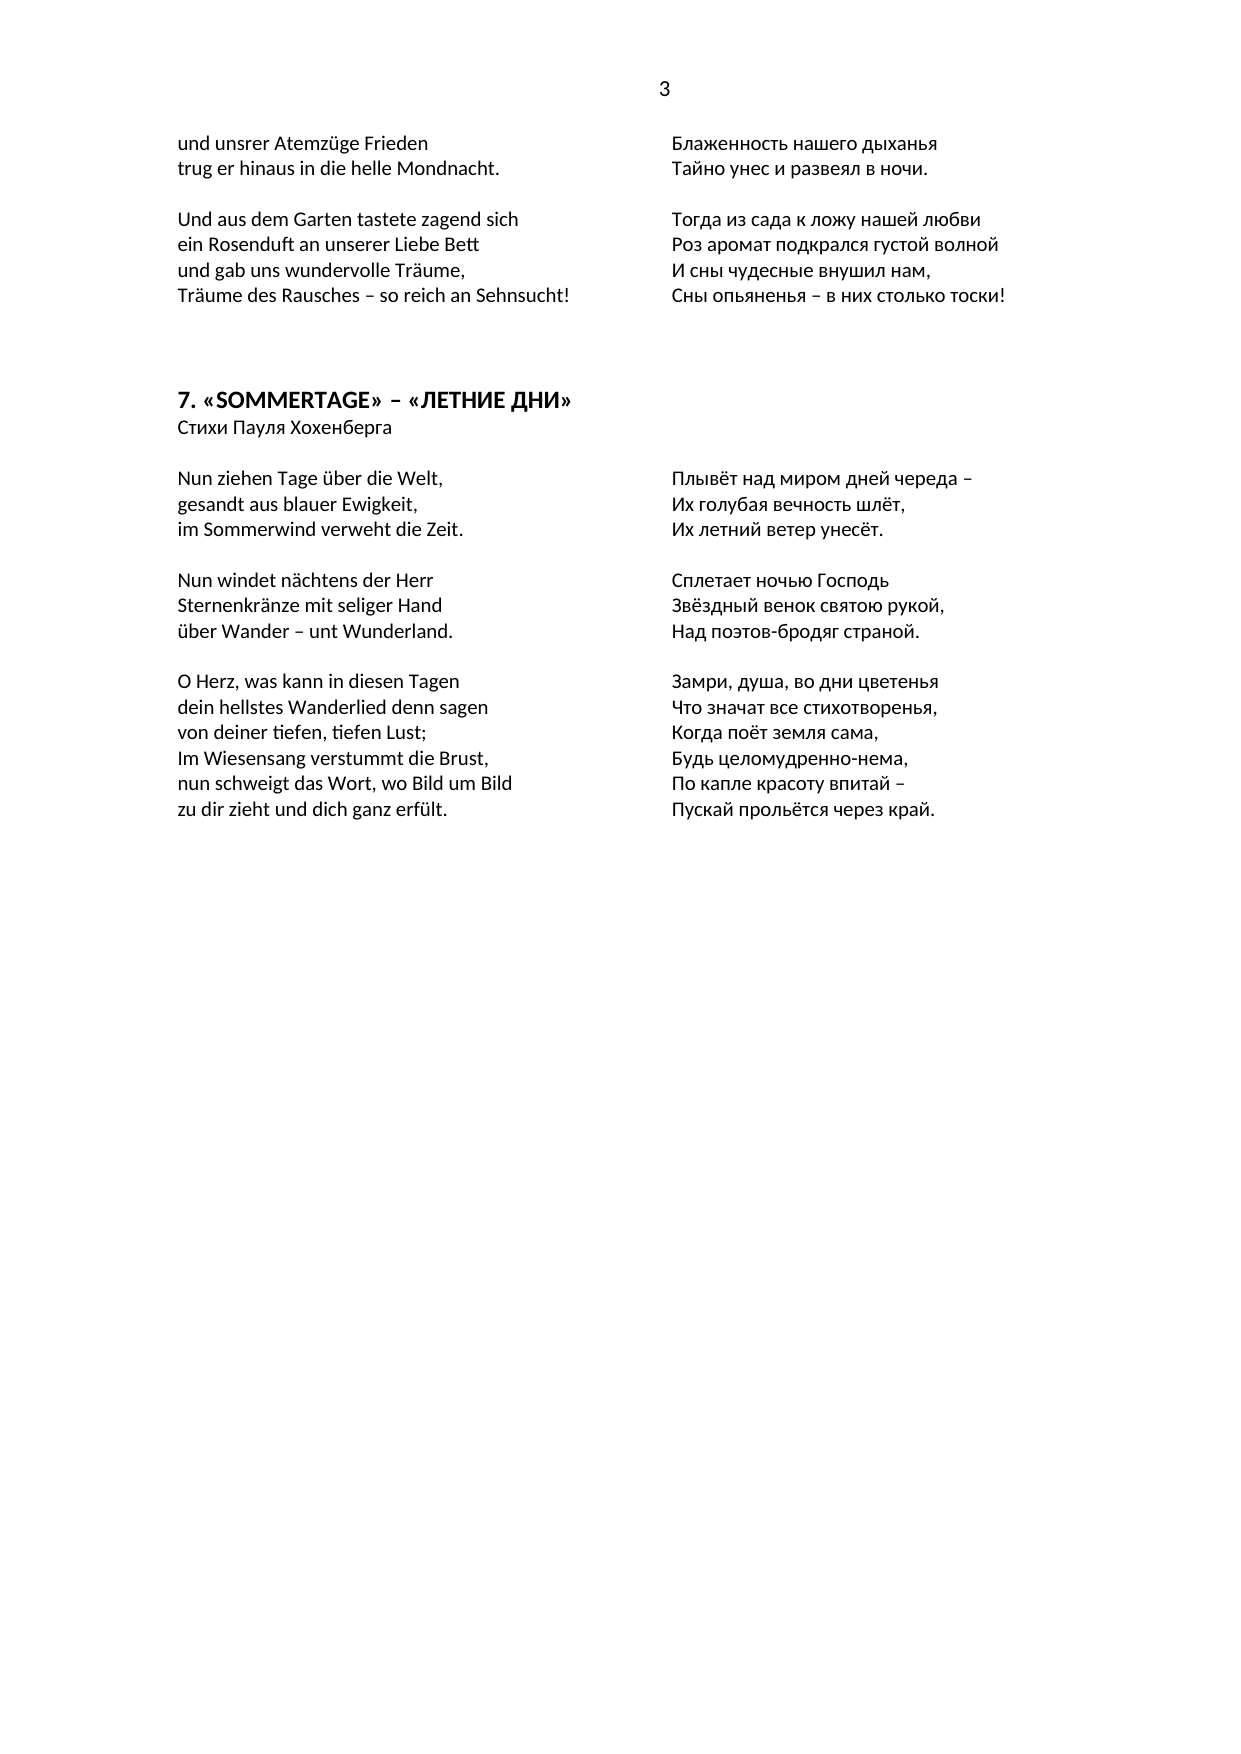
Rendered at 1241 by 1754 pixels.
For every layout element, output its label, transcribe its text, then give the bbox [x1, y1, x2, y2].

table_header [660, 130, 1155, 333]
text 7. «SOMMERTAGE» – «ЛЕТНИЕ ДНИ» [177, 384, 1152, 414]
table_header Плывёт над миром дней череда – Их голубая вечность шлёт, Их летний ветер унесёт. Сплетает ночью Господь Звёздный венок святою рукой, Над поэтов-бродяг страной. Замри, душа, во дни цветенья Что значат все стихотворенья, Когда поёт земля сама, Будь целомудренно-нема, По капле красоту впитай – Пускай прольётся через край. [660, 465, 1155, 847]
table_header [166, 130, 660, 333]
text Стихи Пауля Хохенберга [177, 414, 1152, 440]
table_header Nun ziehen Tage über die Welt, gesandt aus blauer Ewigkeit, im Sommerwind verweht die Zeit. Nun windet nächtens der Herr Sternenkränze mit seliger Hand über Wander – unt Wunderland. O Herz, was kann in diesen Tagen dein hellstes Wanderlied denn sagen von deiner tiefen, tiefen Lust; Im Wiesensang verstummt die Brust, nun schweigt das Wort, wo Bild um Bild zu dir zieht und dich ganz erfült. [166, 465, 660, 847]
